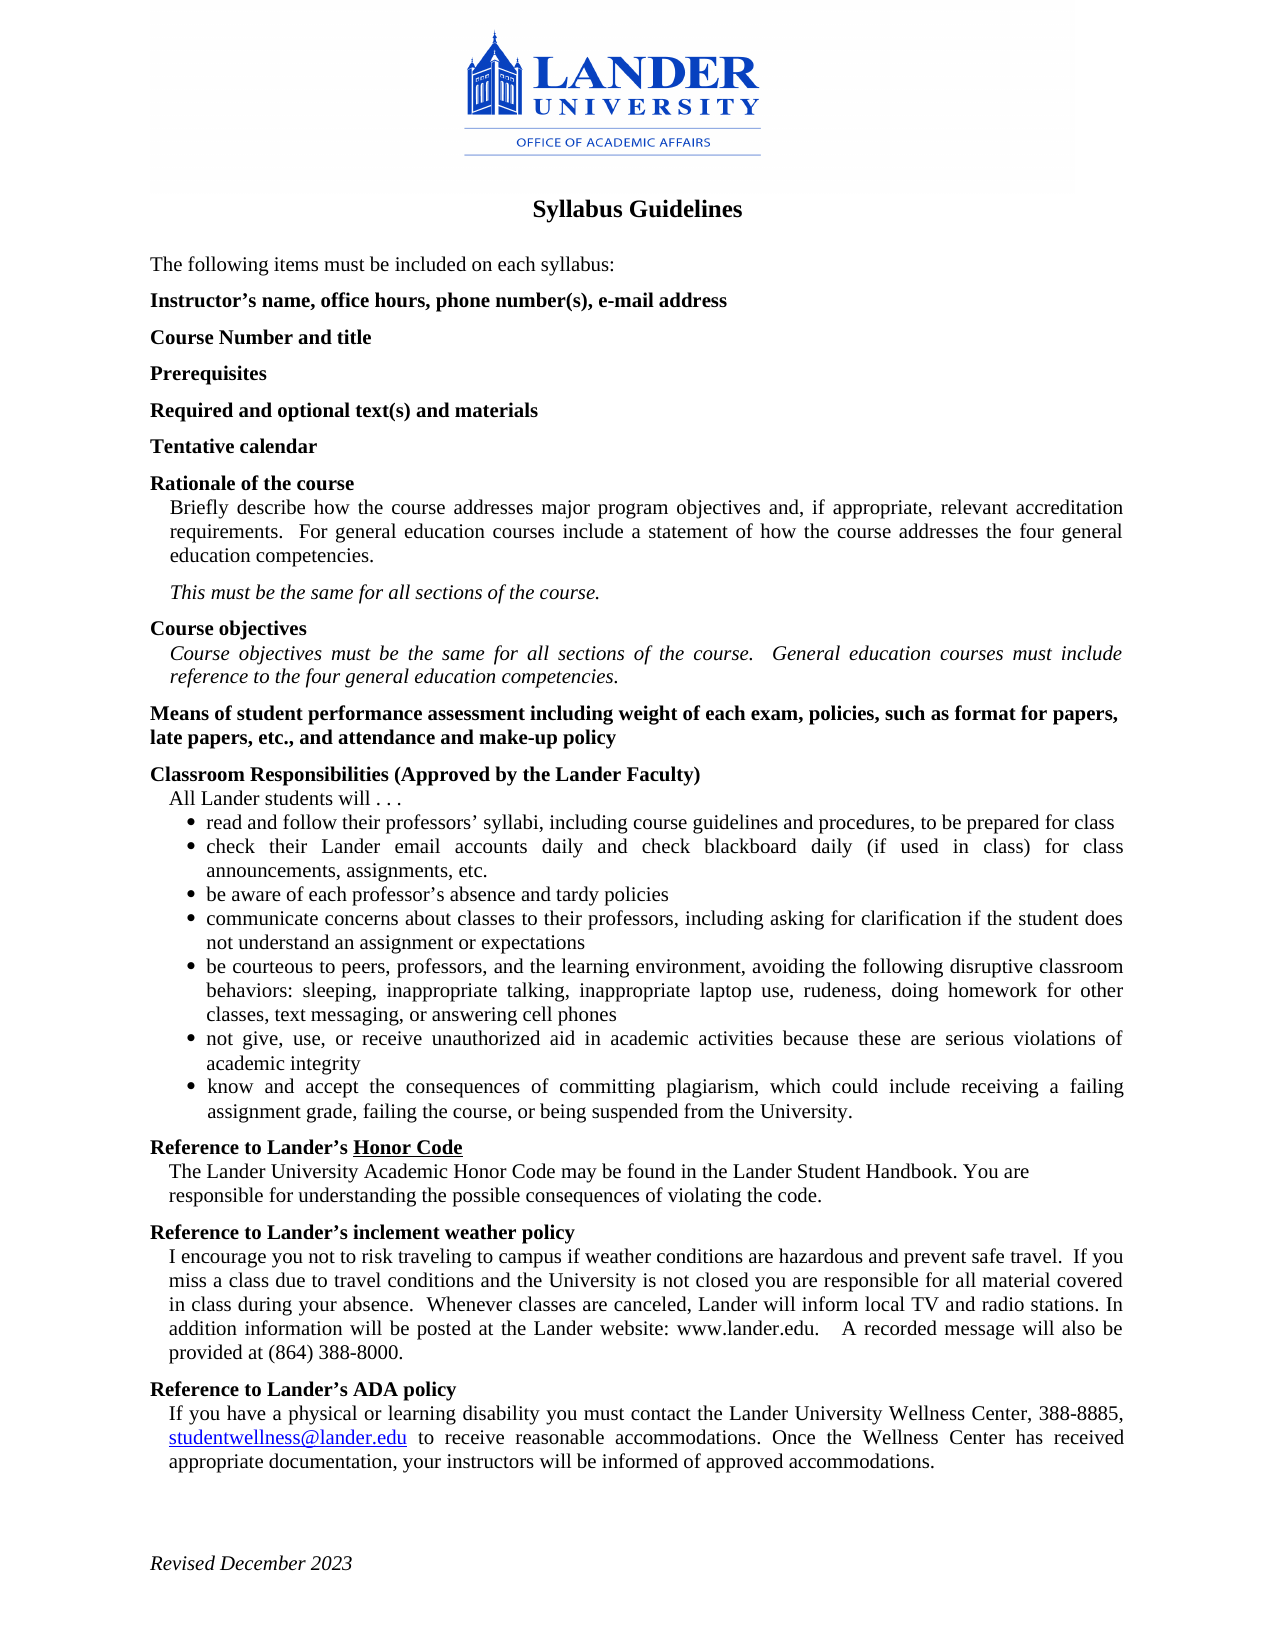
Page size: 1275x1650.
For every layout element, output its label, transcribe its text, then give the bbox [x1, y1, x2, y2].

text The Lander University Academic Honor Code may be found in the Lander Student Handbook. You are responsible for understanding the possible consequences of violating the code. [169, 1159, 1125, 1207]
list read and follow their professors’ syllabi, including course guidelines and procedures, to be prepared for class [187, 810, 1125, 834]
list know and accept the consequences of committing plagiarism, which could include receiving a failing assignment grade, failing the course, or being suspended from the University. [187, 1074, 1125, 1123]
text Course objectives [150, 616, 1125, 640]
text If you have a physical or learning disability you must contact the Lander University Wellness Center, 388-8885, studentwellness@lander.edu to receive reasonable accommodations. Once the Wellness Center has received appropriate documentation, your instructors will be informed of approved accommodations. [169, 1401, 1125, 1473]
text Course objectives must be the same for all sections of the course. General education courses must include reference to the four general education competencies. [169, 640, 1125, 688]
text Instructor’s name, office hours, phone number(s), e-mail address [150, 288, 1125, 312]
list be courteous to peers, professors, and the learning environment, avoiding the following disruptive classroom behaviors: sleeping, inappropriate talking, inappropriate laptop use, rudeness, doing homework for other classes, text messaging, or answering cell phones [187, 954, 1125, 1026]
text Prerequisites [150, 361, 1125, 385]
text I encourage you not to risk traveling to campus if weather conditions are hazardous and prevent safe travel. If you miss a class due to travel conditions and the University is not closed you are responsible for all material covered in class during your absence. Whenever classes are canceled, Lander will inform local TV and radio stations. In addition information will be posted at the Lander website: www.lander.edu. A recorded message will also be provided at (864) 388-8000. [169, 1244, 1125, 1364]
text Syllabus Guidelines [150, 194, 1125, 222]
text Required and optional text(s) and materials [150, 398, 1125, 422]
text Means of student performance assessment including weight of each exam, policies, such as format for papers, late papers, etc., and attendance and make-up policy [150, 701, 1125, 749]
text Course Number and title [150, 325, 1125, 349]
list be aware of each professor’s absence and tardy policies [187, 882, 1125, 906]
list not give, use, or receive unauthorized aid in academic activities because these are serious violations of academic integrity [187, 1026, 1125, 1074]
text All Lander students will . . . [169, 786, 1125, 810]
text This must be the same for all sections of the course. [169, 580, 1125, 604]
text The following items must be included on each syllabus: [150, 252, 1125, 276]
text Reference to Lander’s Honor Code [150, 1135, 1125, 1159]
picture [150, 0, 1075, 194]
list check their Lander email accounts daily and check blackboard daily (if used in class) for class announcements, assignments, etc. [187, 834, 1125, 882]
text Reference to Lander’s ADA policy [150, 1377, 1125, 1401]
text Classroom Responsibilities (Approved by the Lander Faculty) [150, 762, 1125, 786]
text Reference to Lander’s inclement weather policy [150, 1220, 1125, 1244]
text Rationale of the course [150, 471, 1125, 495]
list communicate concerns about classes to their professors, including asking for clarification if the student does not understand an assignment or expectations [187, 906, 1125, 954]
text Tentative calendar [150, 434, 1125, 458]
text Briefly describe how the course addresses major program objectives and, if appropriate, relevant accreditation requirements. For general education courses include a statement of how the course addresses the four general education competencies. [169, 495, 1125, 567]
